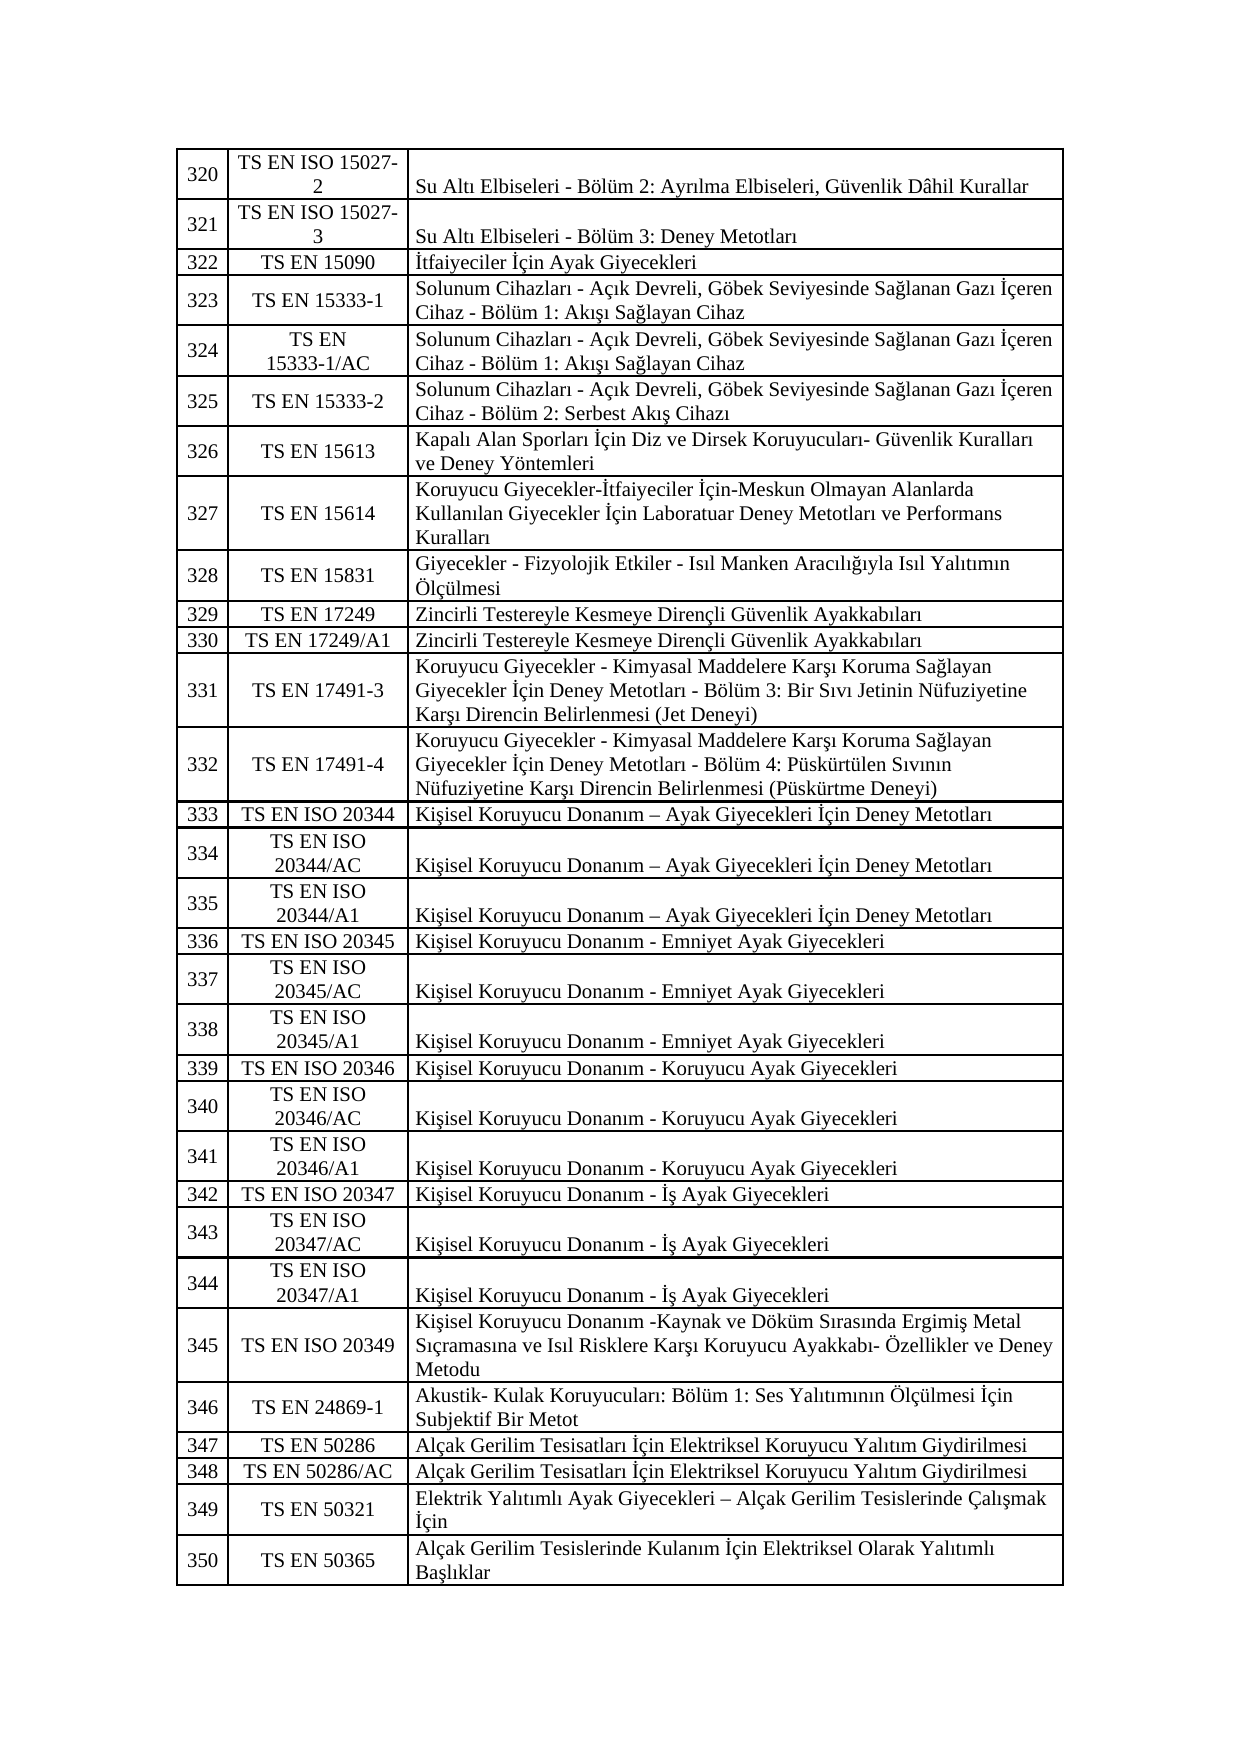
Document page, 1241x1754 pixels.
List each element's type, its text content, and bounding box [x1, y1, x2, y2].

table_cell Kişisel Koruyucu Donanım - Koruyucu Ayak Giyecekleri [409, 1132, 1062, 1180]
table_cell 325 [178, 377, 227, 425]
table_cell Kişisel Koruyucu Donanım – Ayak Giyecekleri İçin Deney Metotları [409, 803, 1062, 826]
table_cell Kişisel Koruyucu Donanım -Kaynak ve Döküm Sırasında Ergimiş Metal Sıçramasına ve Isıl Risklere Karşı Koruyucu Ayakkabı- Özellikler ve Deney Metodu [409, 1309, 1062, 1381]
table_cell TS EN ISO 20349 [229, 1309, 407, 1381]
table_cell Kişisel Koruyucu Donanım - Emniyet Ayak Giyecekleri [409, 955, 1062, 1003]
table_cell 331 [178, 654, 227, 726]
table_cell TS EN 15614 [229, 477, 407, 549]
table_cell TS EN 50321 [229, 1485, 407, 1533]
table_cell 332 [178, 728, 227, 800]
table_cell 349 [178, 1485, 227, 1533]
table_cell TS EN 24869-1 [229, 1383, 407, 1431]
table_cell 344 [178, 1259, 227, 1307]
table_cell Elektrik Yalıtımlı Ayak Giyecekleri – Alçak Gerilim Tesislerinde Çalışmak İçin [409, 1485, 1062, 1533]
table_cell 334 [178, 829, 227, 877]
table_cell 321 [178, 200, 227, 248]
table_cell 322 [178, 250, 227, 274]
table_cell Su Altı Elbiseleri - Bölüm 2: Ayrılma Elbiseleri, Güvenlik Dâhil Kurallar [409, 150, 1062, 198]
table_cell Kişisel Koruyucu Donanım – Ayak Giyecekleri İçin Deney Metotları [409, 829, 1062, 877]
table_cell Alçak Gerilim Tesisatları İçin Elektriksel Koruyucu Yalıtım Giydirilmesi [409, 1433, 1062, 1457]
table_cell Su Altı Elbiseleri - Bölüm 3: Deney Metotları [409, 200, 1062, 248]
table_cell Kişisel Koruyucu Donanım - İş Ayak Giyecekleri [409, 1208, 1062, 1256]
table_cell Koruyucu Giyecekler - Kimyasal Maddelere Karşı Koruma Sağlayan Giyecekler İçin Deney Metotları - Bölüm 3: Bir Sıvı Jetinin Nüfuziyetine Karşı Direncin Belirlenmesi (Jet Deneyi) [409, 654, 1062, 726]
table_cell TS EN ISO 15027-2 [229, 150, 407, 198]
table_cell Solunum Cihazları - Açık Devreli, Göbek Seviyesinde Sağlanan Gazı İçeren Cihaz - Bölüm 2: Serbest Akış Cihazı [409, 377, 1062, 425]
table_cell TS EN ISO 20347/AC [229, 1208, 407, 1256]
table_cell Kişisel Koruyucu Donanım - İş Ayak Giyecekleri [409, 1259, 1062, 1307]
table_cell TS EN 17249/A1 [229, 628, 407, 652]
table_cell 326 [178, 427, 227, 475]
table_cell TS EN ISO 20345/AC [229, 955, 407, 1003]
table_cell Zincirli Testereyle Kesmeye Dirençli Güvenlik Ayakkabıları [409, 602, 1062, 626]
table_cell TS EN ISO 20347/A1 [229, 1259, 407, 1307]
table_cell Solunum Cihazları - Açık Devreli, Göbek Seviyesinde Sağlanan Gazı İçeren Cihaz - Bölüm 1: Akışı Sağlayan Cihaz [409, 276, 1062, 324]
table_cell 340 [178, 1082, 227, 1130]
table_cell Kişisel Koruyucu Donanım - Emniyet Ayak Giyecekleri [409, 1005, 1062, 1053]
table_cell 329 [178, 602, 227, 626]
table_cell Alçak Gerilim Tesislerinde Kulanım İçin Elektriksel Olarak Yalıtımlı Başlıklar [409, 1536, 1062, 1584]
table_cell 343 [178, 1208, 227, 1256]
table_cell 348 [178, 1459, 227, 1483]
table_cell 327 [178, 477, 227, 549]
table_cell Kişisel Koruyucu Donanım - Koruyucu Ayak Giyecekleri [409, 1056, 1062, 1079]
table_cell 342 [178, 1182, 227, 1206]
table_cell TS EN 15333-2 [229, 377, 407, 425]
table_cell Koruyucu Giyecekler - Kimyasal Maddelere Karşı Koruma Sağlayan Giyecekler İçin Deney Metotları - Bölüm 4: Püskürtülen Sıvının Nüfuziyetine Karşı Direncin Belirlenmesi (Püskürtme Deneyi) [409, 728, 1062, 800]
table_cell TS EN 17491-4 [229, 728, 407, 800]
table_cell TS EN 17249 [229, 602, 407, 626]
table_cell TS EN 17491-3 [229, 654, 407, 726]
table_cell 345 [178, 1309, 227, 1381]
table_cell 336 [178, 929, 227, 953]
table_cell 328 [178, 551, 227, 599]
table_cell TS EN 50365 [229, 1536, 407, 1584]
table_cell 339 [178, 1056, 227, 1079]
table_cell TS EN ISO 20345 [229, 929, 407, 953]
table_cell TS EN ISO 20346/A1 [229, 1132, 407, 1180]
table_cell Kişisel Koruyucu Donanım - Koruyucu Ayak Giyecekleri [409, 1082, 1062, 1130]
table_cell TS EN ISO 15027-3 [229, 200, 407, 248]
table_cell 347 [178, 1433, 227, 1457]
table_cell 350 [178, 1536, 227, 1584]
table_cell 338 [178, 1005, 227, 1053]
table_cell TS EN ISO 20344/A1 [229, 879, 407, 927]
table_cell Giyecekler - Fizyolojik Etkiler - Isıl Manken Aracılığıyla Isıl Yalıtımın Ölçülmesi [409, 551, 1062, 599]
table_cell TS EN ISO 20346/AC [229, 1082, 407, 1130]
table_cell Kişisel Koruyucu Donanım - İş Ayak Giyecekleri [409, 1182, 1062, 1206]
table_cell Alçak Gerilim Tesisatları İçin Elektriksel Koruyucu Yalıtım Giydirilmesi [409, 1459, 1062, 1483]
table_cell TS EN 15333-1 [229, 276, 407, 324]
table_cell TS EN 50286 [229, 1433, 407, 1457]
table_cell 324 [178, 326, 227, 374]
table_cell Solunum Cihazları - Açık Devreli, Göbek Seviyesinde Sağlanan Gazı İçeren Cihaz - Bölüm 1: Akışı Sağlayan Cihaz [409, 326, 1062, 374]
table_cell 337 [178, 955, 227, 1003]
table_cell TS EN ISO 20345/A1 [229, 1005, 407, 1053]
table_cell Kapalı Alan Sporları İçin Diz ve Dirsek Koruyucuları- Güvenlik Kuralları ve Deney Yöntemleri [409, 427, 1062, 475]
table_cell Kişisel Koruyucu Donanım – Ayak Giyecekleri İçin Deney Metotları [409, 879, 1062, 927]
table_cell TS EN 15613 [229, 427, 407, 475]
table_cell 330 [178, 628, 227, 652]
table_cell 323 [178, 276, 227, 324]
table_cell Kişisel Koruyucu Donanım - Emniyet Ayak Giyecekleri [409, 929, 1062, 953]
table_cell TS EN 15090 [229, 250, 407, 274]
table_cell TS EN ISO 20344 [229, 803, 407, 826]
table_cell 341 [178, 1132, 227, 1180]
table_cell 335 [178, 879, 227, 927]
table_cell 333 [178, 803, 227, 826]
table_cell TS EN 50286/AC [229, 1459, 407, 1483]
table_cell 346 [178, 1383, 227, 1431]
table_cell TS EN 15831 [229, 551, 407, 599]
table_cell TS EN ISO 20344/AC [229, 829, 407, 877]
table_cell Zincirli Testereyle Kesmeye Dirençli Güvenlik Ayakkabıları [409, 628, 1062, 652]
table_cell Koruyucu Giyecekler-İtfaiyeciler İçin-Meskun Olmayan Alanlarda Kullanılan Giyecekler İçin Laboratuar Deney Metotları ve Performans Kuralları [409, 477, 1062, 549]
table_cell TS EN 15333-1/AC [229, 326, 407, 374]
table_cell TS EN ISO 20347 [229, 1182, 407, 1206]
table_cell 320 [178, 150, 227, 198]
table_cell Akustik- Kulak Koruyucuları: Bölüm 1: Ses Yalıtımının Ölçülmesi İçin Subjektif Bir Metot [409, 1383, 1062, 1431]
table_cell İtfaiyeciler İçin Ayak Giyecekleri [409, 250, 1062, 274]
table_cell TS EN ISO 20346 [229, 1056, 407, 1079]
